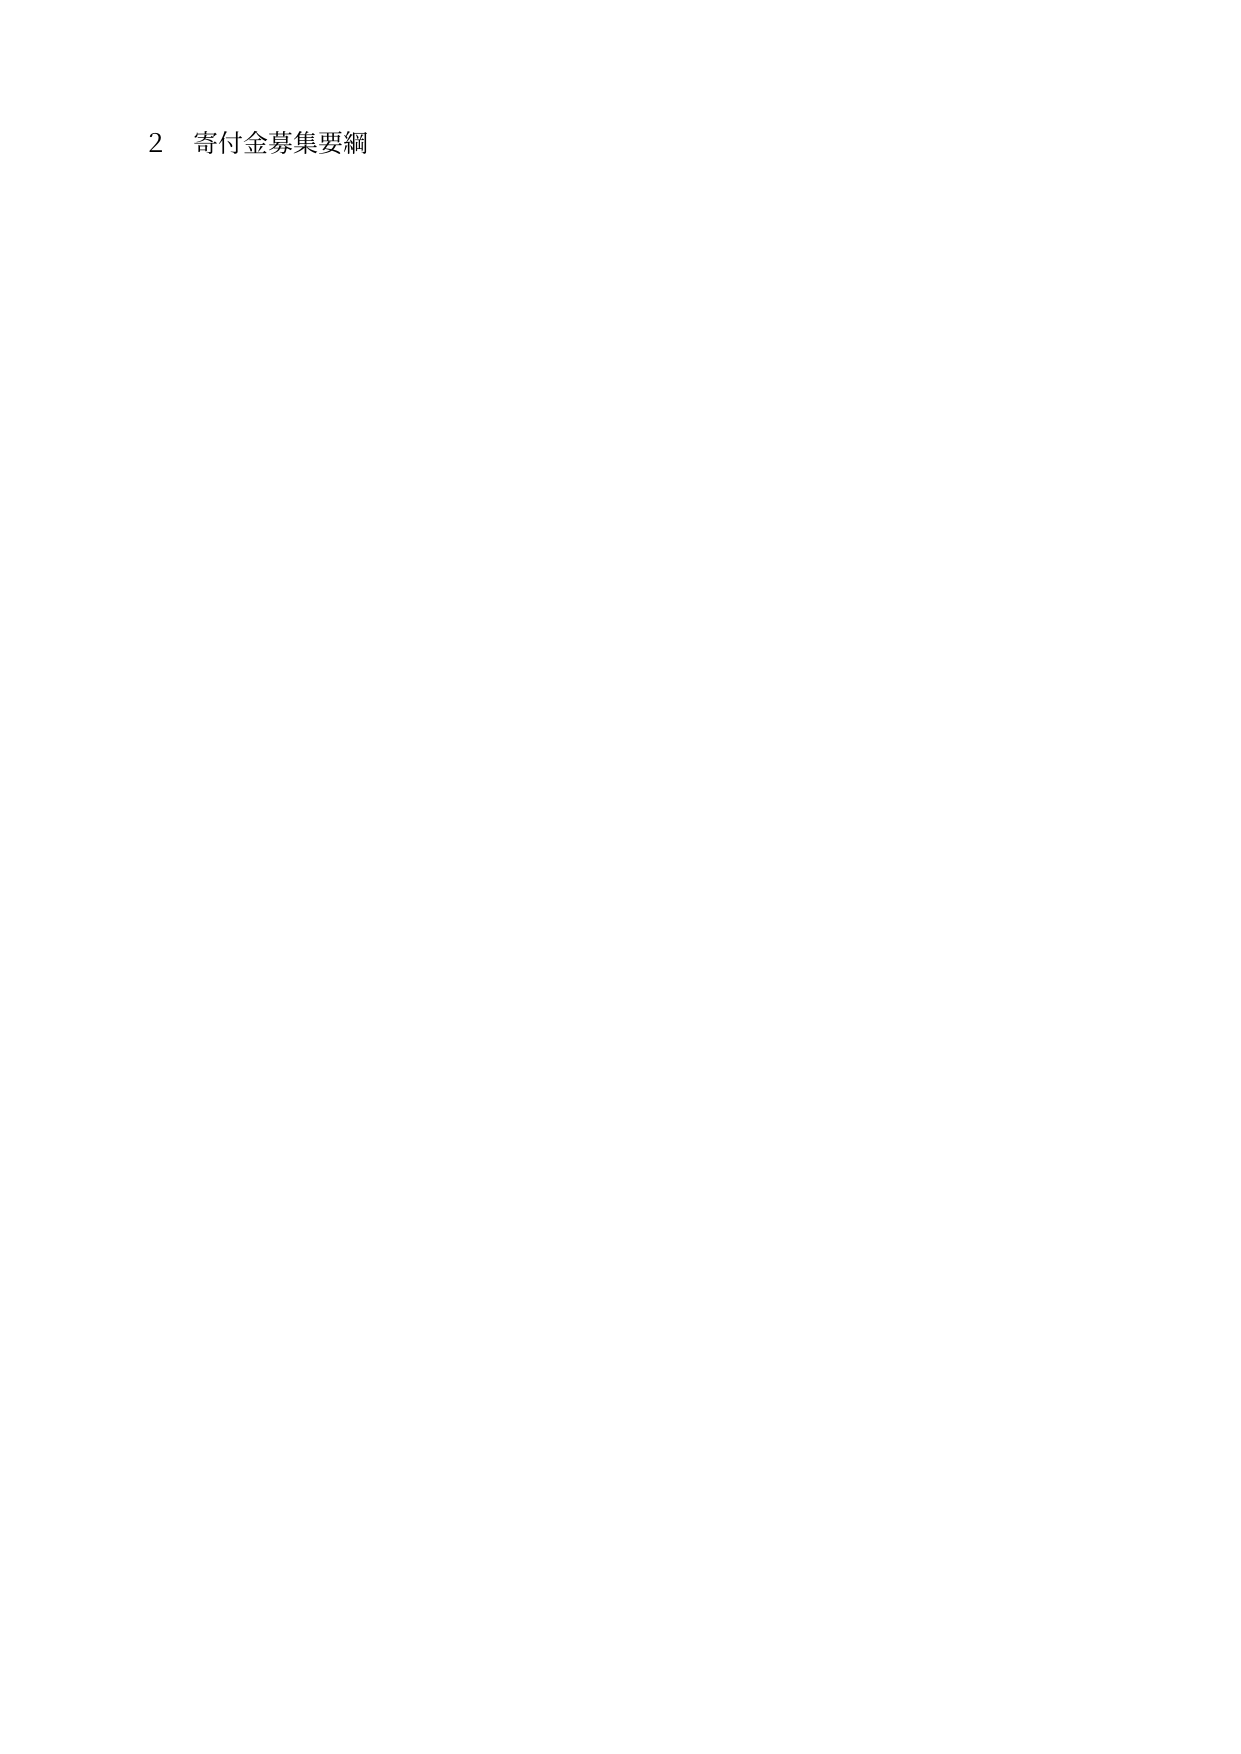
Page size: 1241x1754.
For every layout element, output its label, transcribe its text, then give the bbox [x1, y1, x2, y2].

text ２ 寄付金募集要綱 [118, 107, 1122, 177]
